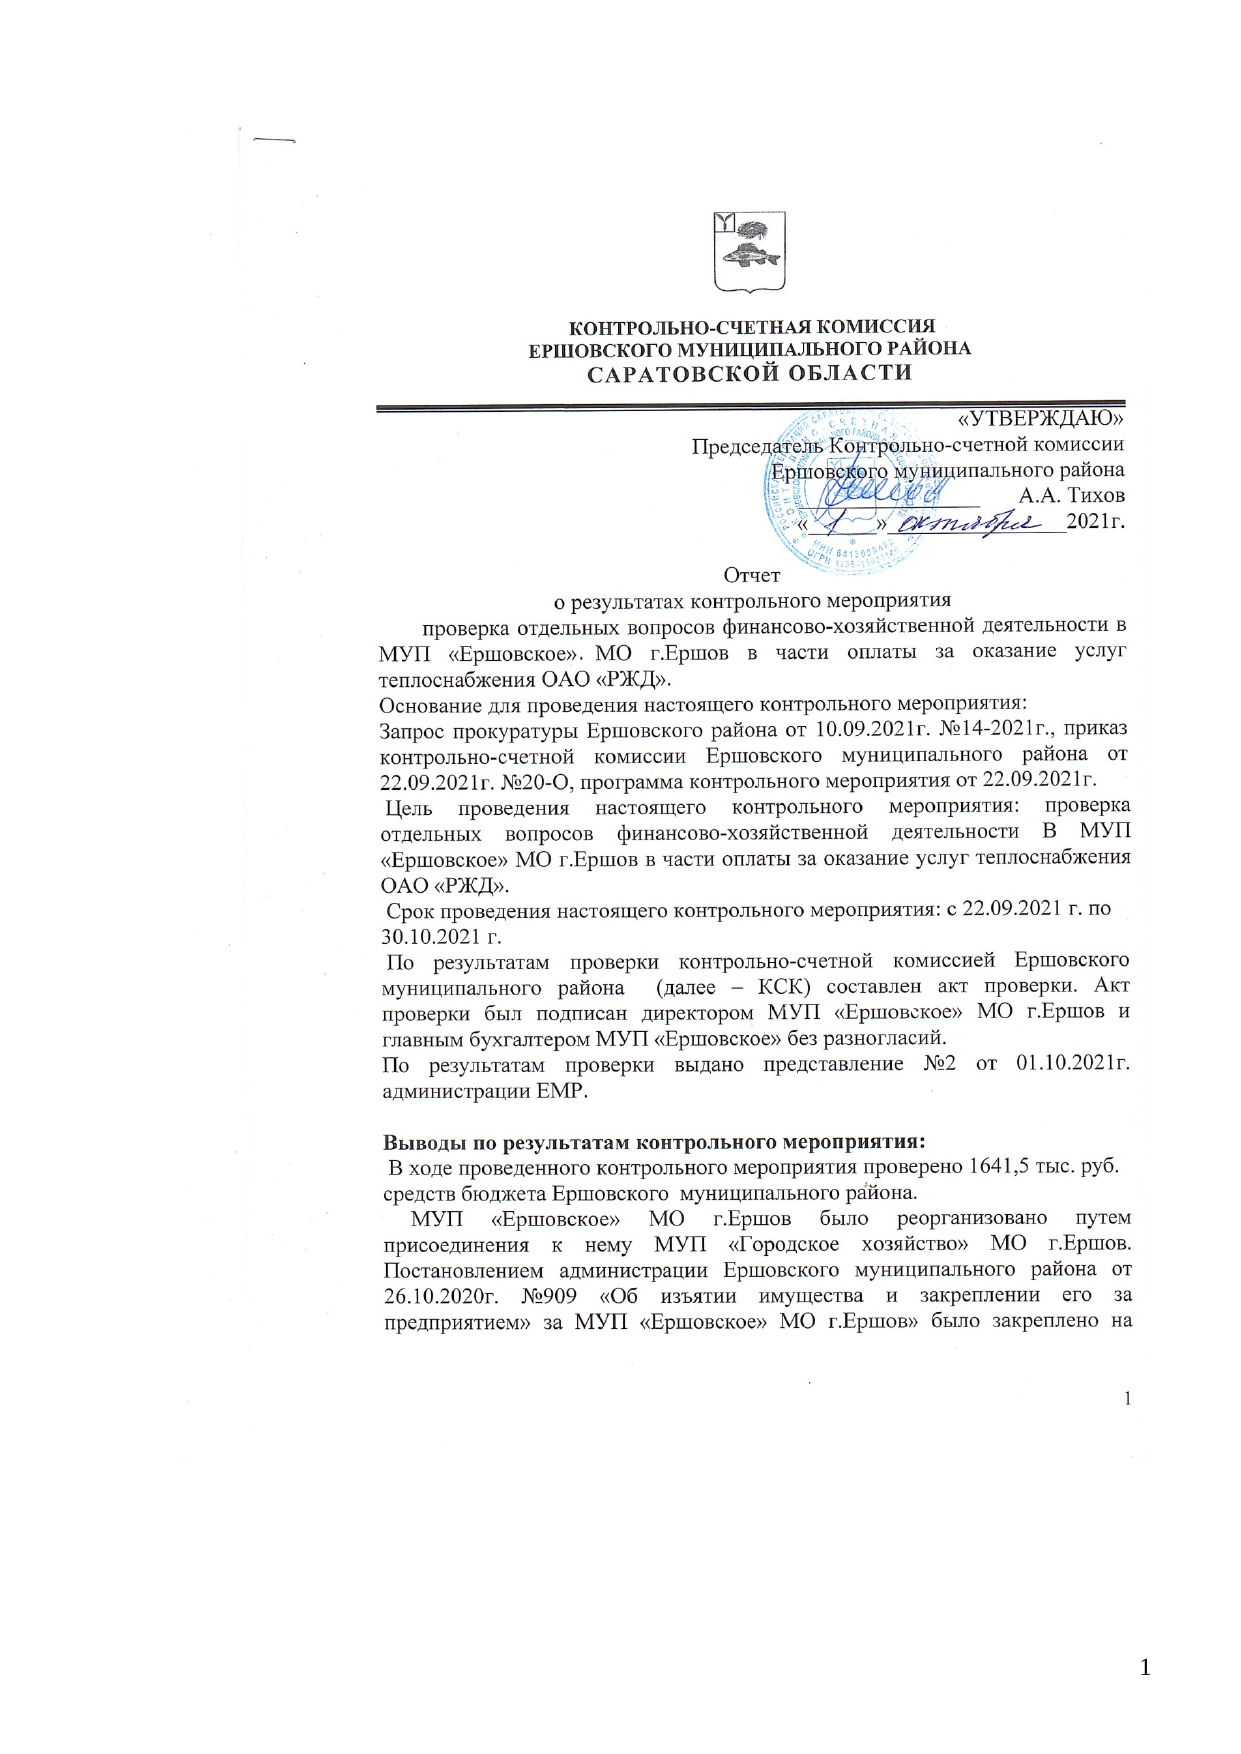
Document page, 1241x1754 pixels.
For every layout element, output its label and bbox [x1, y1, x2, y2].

picture [177, 118, 1152, 1460]
